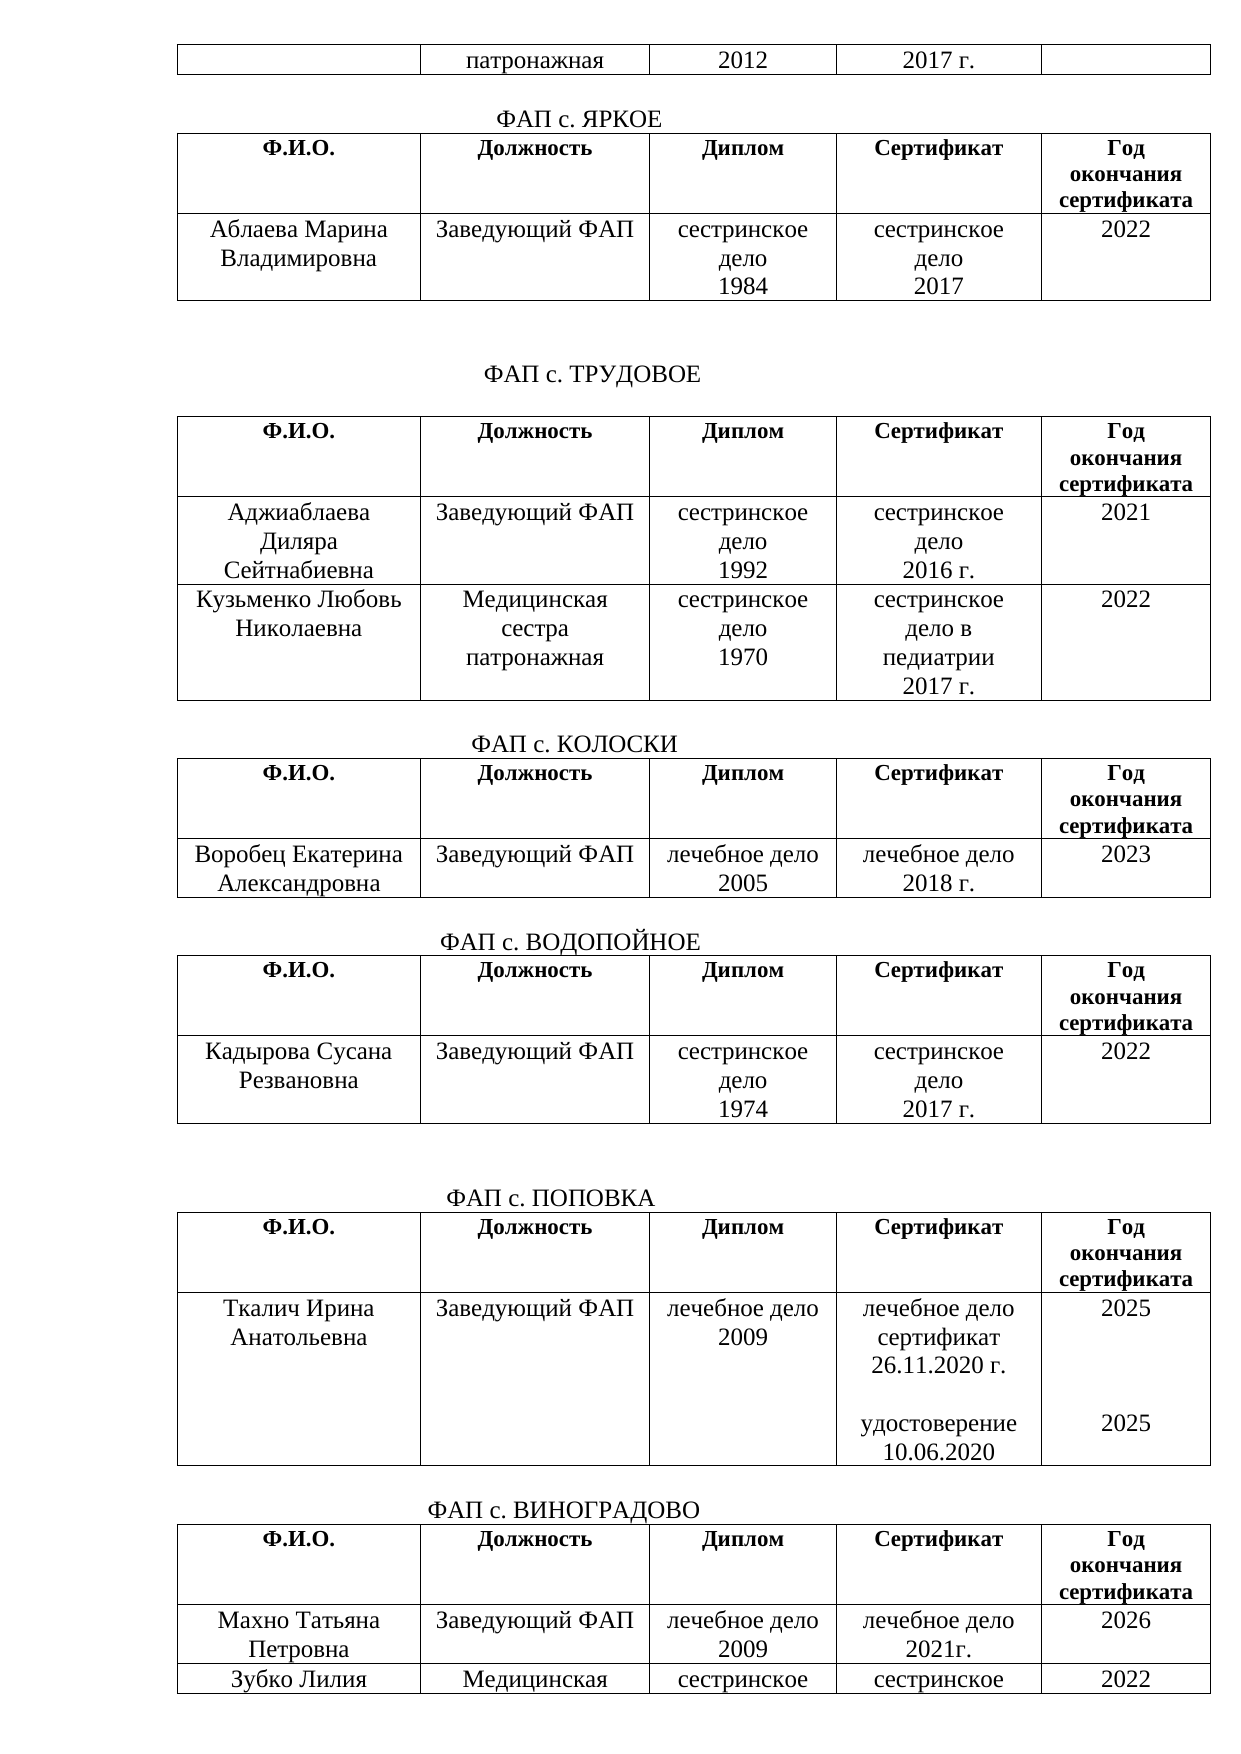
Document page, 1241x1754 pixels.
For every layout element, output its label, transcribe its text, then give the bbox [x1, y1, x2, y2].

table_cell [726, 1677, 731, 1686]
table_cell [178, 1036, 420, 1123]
text ФАП с. ВИНОГРАДОВО [83, 1495, 1152, 1524]
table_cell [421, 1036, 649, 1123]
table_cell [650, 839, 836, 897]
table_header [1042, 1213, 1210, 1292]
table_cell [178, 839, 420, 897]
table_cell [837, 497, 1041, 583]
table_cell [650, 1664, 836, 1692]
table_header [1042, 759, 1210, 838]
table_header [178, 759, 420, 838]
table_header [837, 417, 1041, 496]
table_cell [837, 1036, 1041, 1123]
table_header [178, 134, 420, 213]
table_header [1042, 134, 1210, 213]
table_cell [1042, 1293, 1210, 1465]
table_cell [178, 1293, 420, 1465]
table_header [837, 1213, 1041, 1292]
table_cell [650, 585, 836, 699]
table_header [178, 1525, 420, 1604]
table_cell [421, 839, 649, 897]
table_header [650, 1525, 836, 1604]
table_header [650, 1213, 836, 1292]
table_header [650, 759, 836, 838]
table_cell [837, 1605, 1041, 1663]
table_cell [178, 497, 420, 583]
text ФАП с. ТРУДОВОЕ [83, 359, 1152, 387]
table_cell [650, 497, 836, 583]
text ФАП с. ЯРКОЕ [83, 104, 1152, 133]
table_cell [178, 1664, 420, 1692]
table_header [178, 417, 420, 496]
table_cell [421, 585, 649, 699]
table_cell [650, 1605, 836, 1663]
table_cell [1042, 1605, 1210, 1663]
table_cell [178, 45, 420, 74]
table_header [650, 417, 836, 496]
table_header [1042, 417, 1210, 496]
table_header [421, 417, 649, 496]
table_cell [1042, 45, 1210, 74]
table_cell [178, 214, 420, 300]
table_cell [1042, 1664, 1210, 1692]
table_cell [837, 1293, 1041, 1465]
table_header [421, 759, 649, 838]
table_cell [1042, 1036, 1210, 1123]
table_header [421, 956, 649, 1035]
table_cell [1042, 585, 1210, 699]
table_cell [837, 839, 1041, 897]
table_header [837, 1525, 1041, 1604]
text ФАП с. КОЛОСКИ [83, 729, 1152, 758]
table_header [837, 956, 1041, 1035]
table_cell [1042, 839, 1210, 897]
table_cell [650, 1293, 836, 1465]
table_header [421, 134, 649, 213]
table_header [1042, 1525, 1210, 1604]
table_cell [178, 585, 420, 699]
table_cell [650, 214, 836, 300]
text ФАП с. ВОДОПОЙНОЕ [83, 927, 1152, 955]
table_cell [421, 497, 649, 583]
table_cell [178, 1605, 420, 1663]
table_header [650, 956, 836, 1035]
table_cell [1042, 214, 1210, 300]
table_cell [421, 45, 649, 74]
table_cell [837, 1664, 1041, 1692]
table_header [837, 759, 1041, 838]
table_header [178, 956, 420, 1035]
text ФАП с. ПОПОВКА [83, 1183, 1152, 1212]
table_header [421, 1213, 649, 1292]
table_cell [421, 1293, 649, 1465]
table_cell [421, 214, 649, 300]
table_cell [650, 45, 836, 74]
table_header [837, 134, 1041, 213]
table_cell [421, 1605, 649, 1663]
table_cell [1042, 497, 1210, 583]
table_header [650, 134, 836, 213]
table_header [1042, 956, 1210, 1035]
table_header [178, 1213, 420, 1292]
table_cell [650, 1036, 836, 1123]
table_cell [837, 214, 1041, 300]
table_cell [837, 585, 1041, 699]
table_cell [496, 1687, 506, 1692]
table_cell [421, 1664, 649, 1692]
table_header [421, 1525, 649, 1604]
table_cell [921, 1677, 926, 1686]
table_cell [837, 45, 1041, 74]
